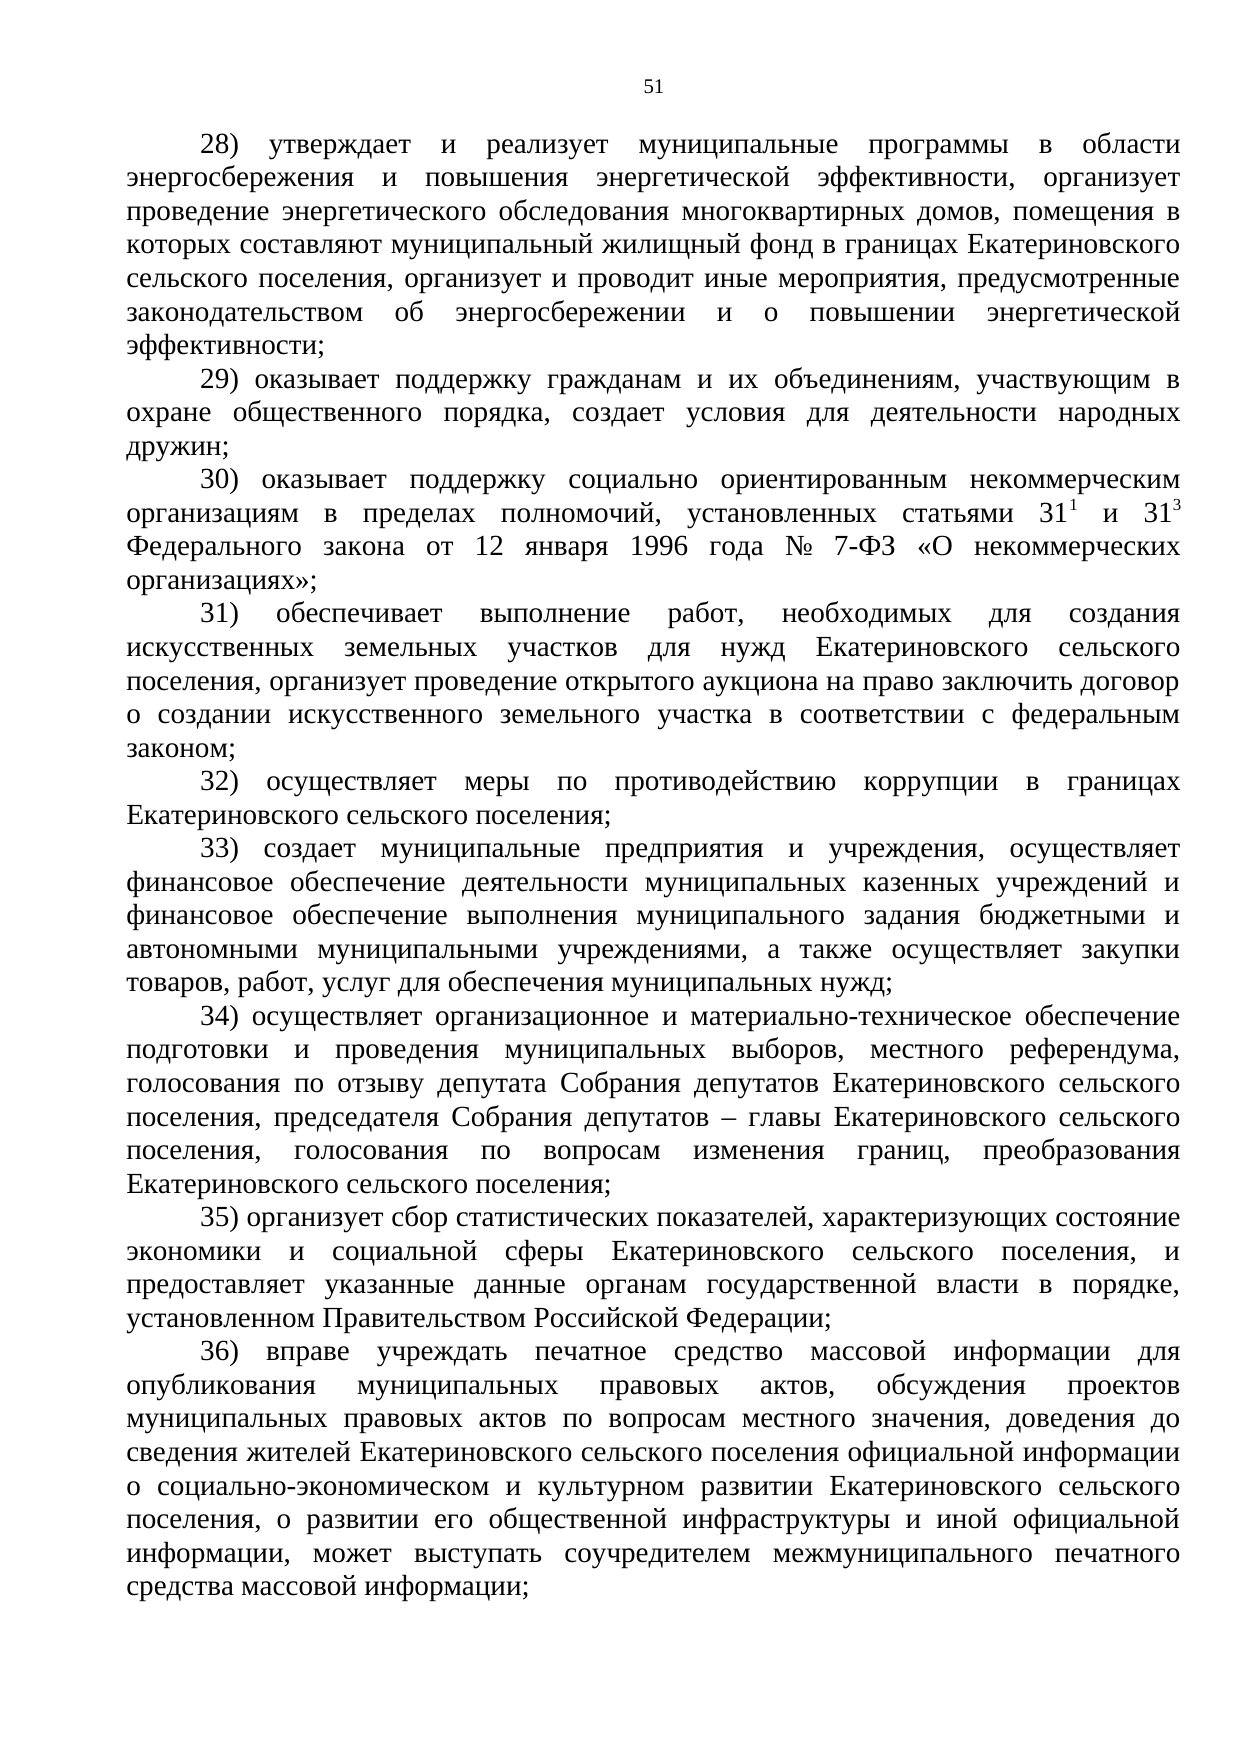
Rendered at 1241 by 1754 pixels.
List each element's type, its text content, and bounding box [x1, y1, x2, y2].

text 32) осуществляет меры по противодействию коррупции в границах Екатериновского сельского поселения; [126, 763, 1181, 830]
text 29) оказывает поддержку гражданам и их объединениям, участвующим в охране общественного порядка, создает условия для деятельности народных дружин; [126, 361, 1181, 461]
text 34) осуществляет организационное и материально-техническое обеспечение подготовки и проведения муниципальных выборов, местного референдума, голосования по отзыву депутата Собрания депутатов Екатериновского сельского поселения, председателя Собрания депутатов – главы Екатериновского сельского поселения, голосования по вопросам изменения границ, преобразования Екатериновского сельского поселения; [126, 998, 1181, 1199]
text 31) обеспечивает выполнение работ, необходимых для создания искусственных земельных участков для нужд Екатериновского сельского поселения, организует проведение открытого аукциона на право заключить договор о создании искусственного земельного участка в соответствии с федеральным законом; [126, 596, 1181, 763]
text 35) организует сбор статистических показателей, характеризующих состояние экономики и социальной сферы Екатериновского сельского поселения, и предоставляет указанные данные органам государственной власти в порядке, установленном Правительством Российской Федерации; [126, 1199, 1181, 1333]
text 30) оказывает поддержку социально ориентированным некоммерческим организациям в пределах полномочий, установленных статьями 311 и 313 Федерального закона от 12 января 1996 года № 7-ФЗ «О некоммерческих организациях»; [126, 461, 1181, 596]
text 36) вправе учреждать печатное средство массовой информации для опубликования муниципальных правовых актов, обсуждения проектов муниципальных правовых актов по вопросам местного значения, доведения до сведения жителей Екатериновского сельского поселения официальной информации о социально-экономическом и культурном развитии Екатериновского сельского поселения, о развитии его общественной инфраструктуры и иной официальной информации, может выступать соучредителем межмуниципального печатного средства массовой информации; [126, 1333, 1181, 1602]
text 28) утверждает и реализует муниципальные программы в области энергосбережения и повышения энергетической эффективности, организует проведение энергетического обследования многоквартирных домов, помещения в которых составляют муниципальный жилищный фонд в границах Екатериновского сельского поселения, организует и проводит иные мероприятия, предусмотренные законодательством об энергосбережении и о повышении энергетической эффективности; [126, 126, 1181, 361]
text 33) создает муниципальные предприятия и учреждения, осуществляет финансовое обеспечение деятельности муниципальных казенных учреждений и финансовое обеспечение выполнения муниципального задания бюджетными и автономными муниципальными учреждениями, а также осуществляет закупки товаров, работ, услуг для обеспечения муниципальных нужд; [126, 830, 1181, 998]
